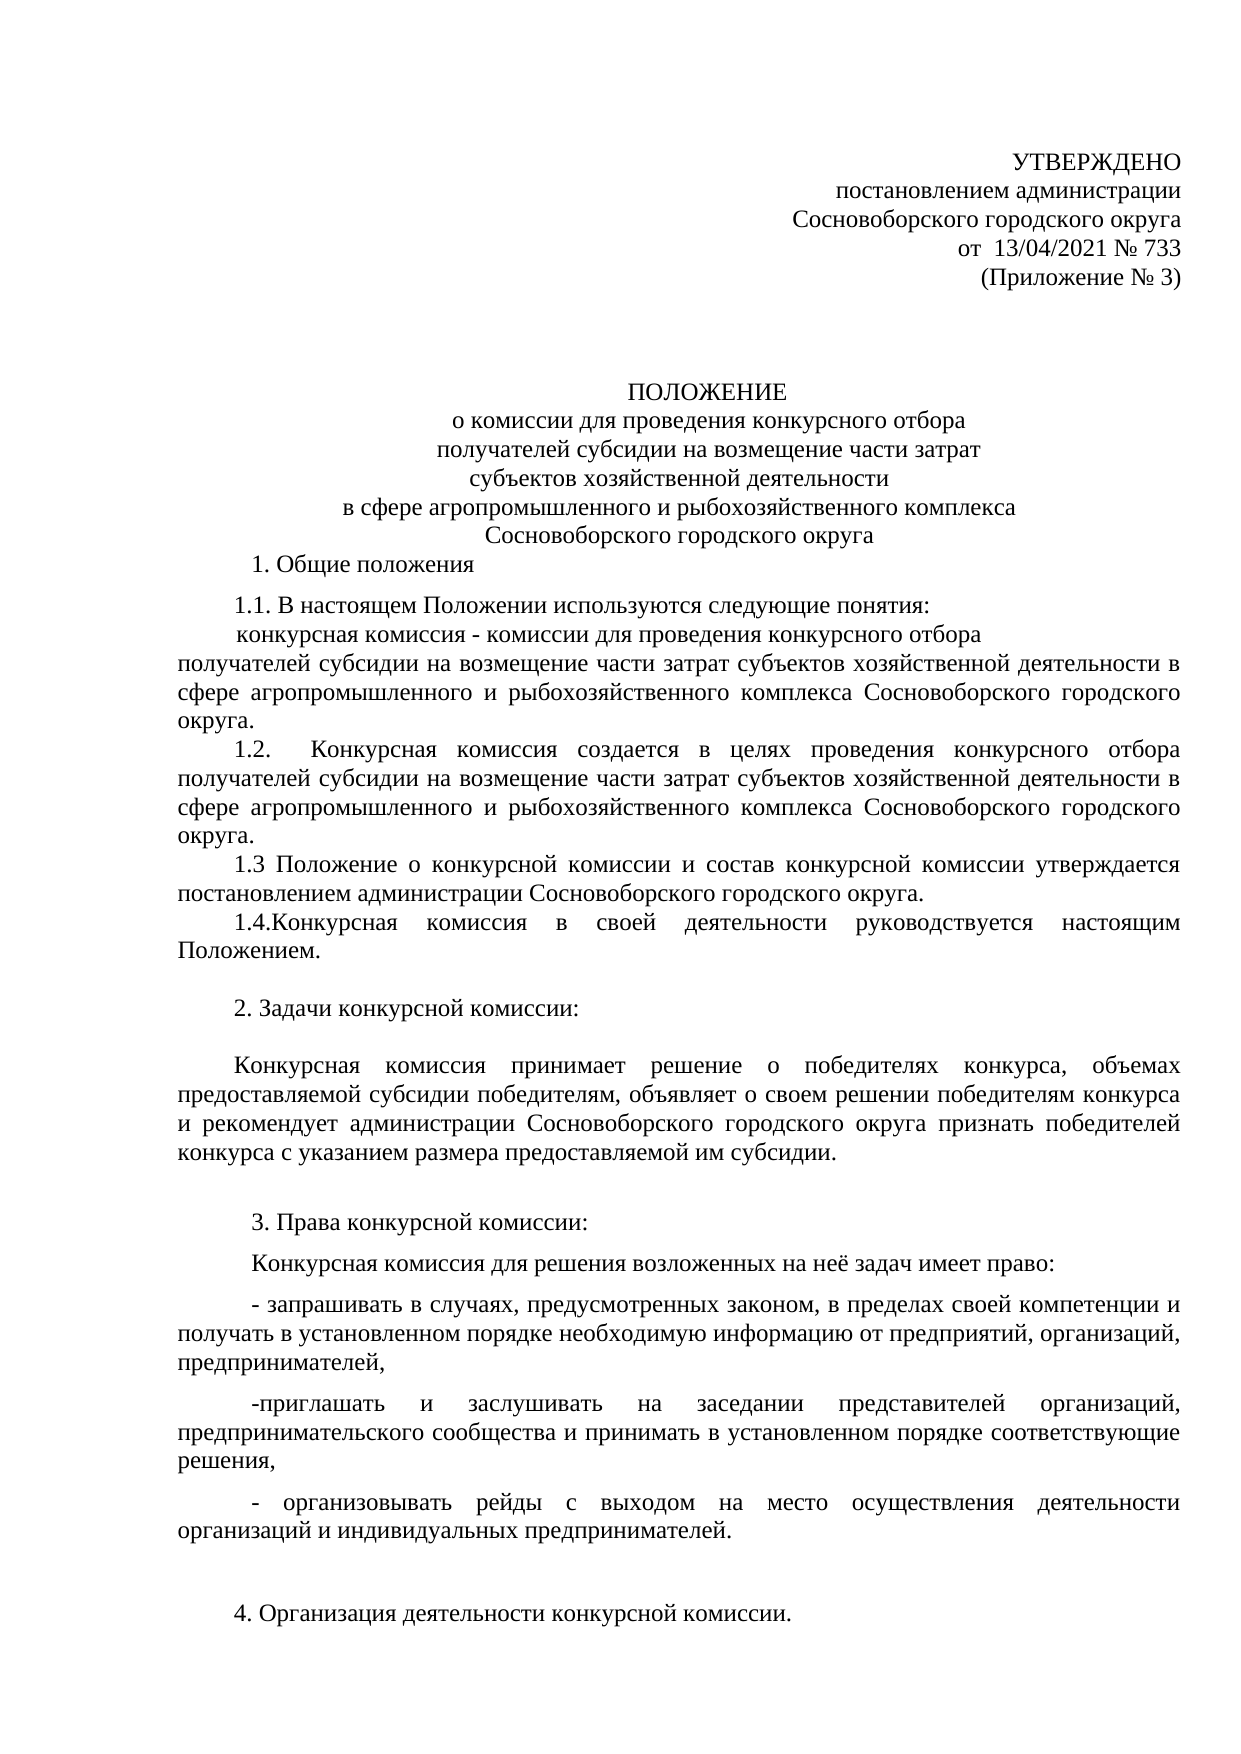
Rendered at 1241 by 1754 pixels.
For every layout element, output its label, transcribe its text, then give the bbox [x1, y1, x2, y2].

text 3. Права конкурсной комиссии: [177, 1207, 1181, 1236]
text - организовывать рейды с выходом на место осуществления деятельности организаций и индивидуальных предпринимателей. [177, 1487, 1181, 1544]
text 4. Организация деятельности конкурсной комиссии. [177, 1598, 1181, 1627]
text конкурсная комиссия - комиссии для проведения конкурсного отбора [236, 619, 1181, 648]
text Сосновоборского городского округа [702, 204, 1181, 233]
text 2. Задачи конкурсной комиссии: [177, 993, 1181, 1022]
text -приглашать и заслушивать на заседании представителей организаций, предпринимательского сообщества и принимать в установленном порядке соответствующие решения, [177, 1388, 1181, 1474]
text 1.1. В настоящем Положении используются следующие понятия: [177, 591, 1181, 619]
text о комиссии для проведения конкурсного отбора [236, 406, 1181, 434]
text утверждено [702, 147, 1181, 176]
text 1.4.Конкурсная комиссия в своей деятельности руководствуется настоящим Положением. [177, 907, 1181, 964]
text 1.3 Положение о конкурсной комиссии и состав конкурсной комиссии утверждается постановлением администрации Сосновоборского городского округа. [177, 849, 1181, 907]
text ПОЛОЖЕНИЕ [177, 377, 1181, 406]
text от 13/04/2021 № 733 [702, 233, 1181, 262]
text 1.2. Конкурсная комиссия создается в целях проведения конкурсного отбора получателей субсидии на возмещение части затрат субъектов хозяйственной деятельности в сфере агропромышленного и рыбохозяйственного комплекса Сосновоборского городского округа. [177, 734, 1181, 849]
text получателей субсидии на возмещение части затрат [236, 434, 1181, 463]
text в сфере агропромышленного и рыбохозяйственного комплекса [177, 492, 1181, 521]
text Конкурсная комиссия для решения возложенных на неё задач имеет право: [177, 1248, 1181, 1277]
text Конкурсная комиссия принимает решение о победителях конкурса, объемах предоставляемой субсидии победителям, объявляет о своем решении победителям конкурса и рекомендует администрации Сосновоборского городского округа признать победителей конкурса с указанием размера предоставляемой им субсидии. [177, 1051, 1181, 1166]
text - запрашивать в случаях, предусмотренных законом, в пределах своей компетенции и получать в установленном порядке необходимую информацию от предприятий, организаций, предпринимателей, [177, 1289, 1181, 1376]
text Сосновоборского городского округа [177, 521, 1181, 549]
text 1. Общие положения [177, 549, 1181, 578]
text постановлением администрации [702, 176, 1181, 204]
text субъектов хозяйственной деятельности [177, 463, 1181, 492]
text получателей субсидии на возмещение части затрат субъектов хозяйственной деятельности в сфере агропромышленного и рыбохозяйственного комплекса Сосновоборского городского округа. [177, 648, 1181, 734]
text (Приложение № 3) [702, 262, 1181, 291]
